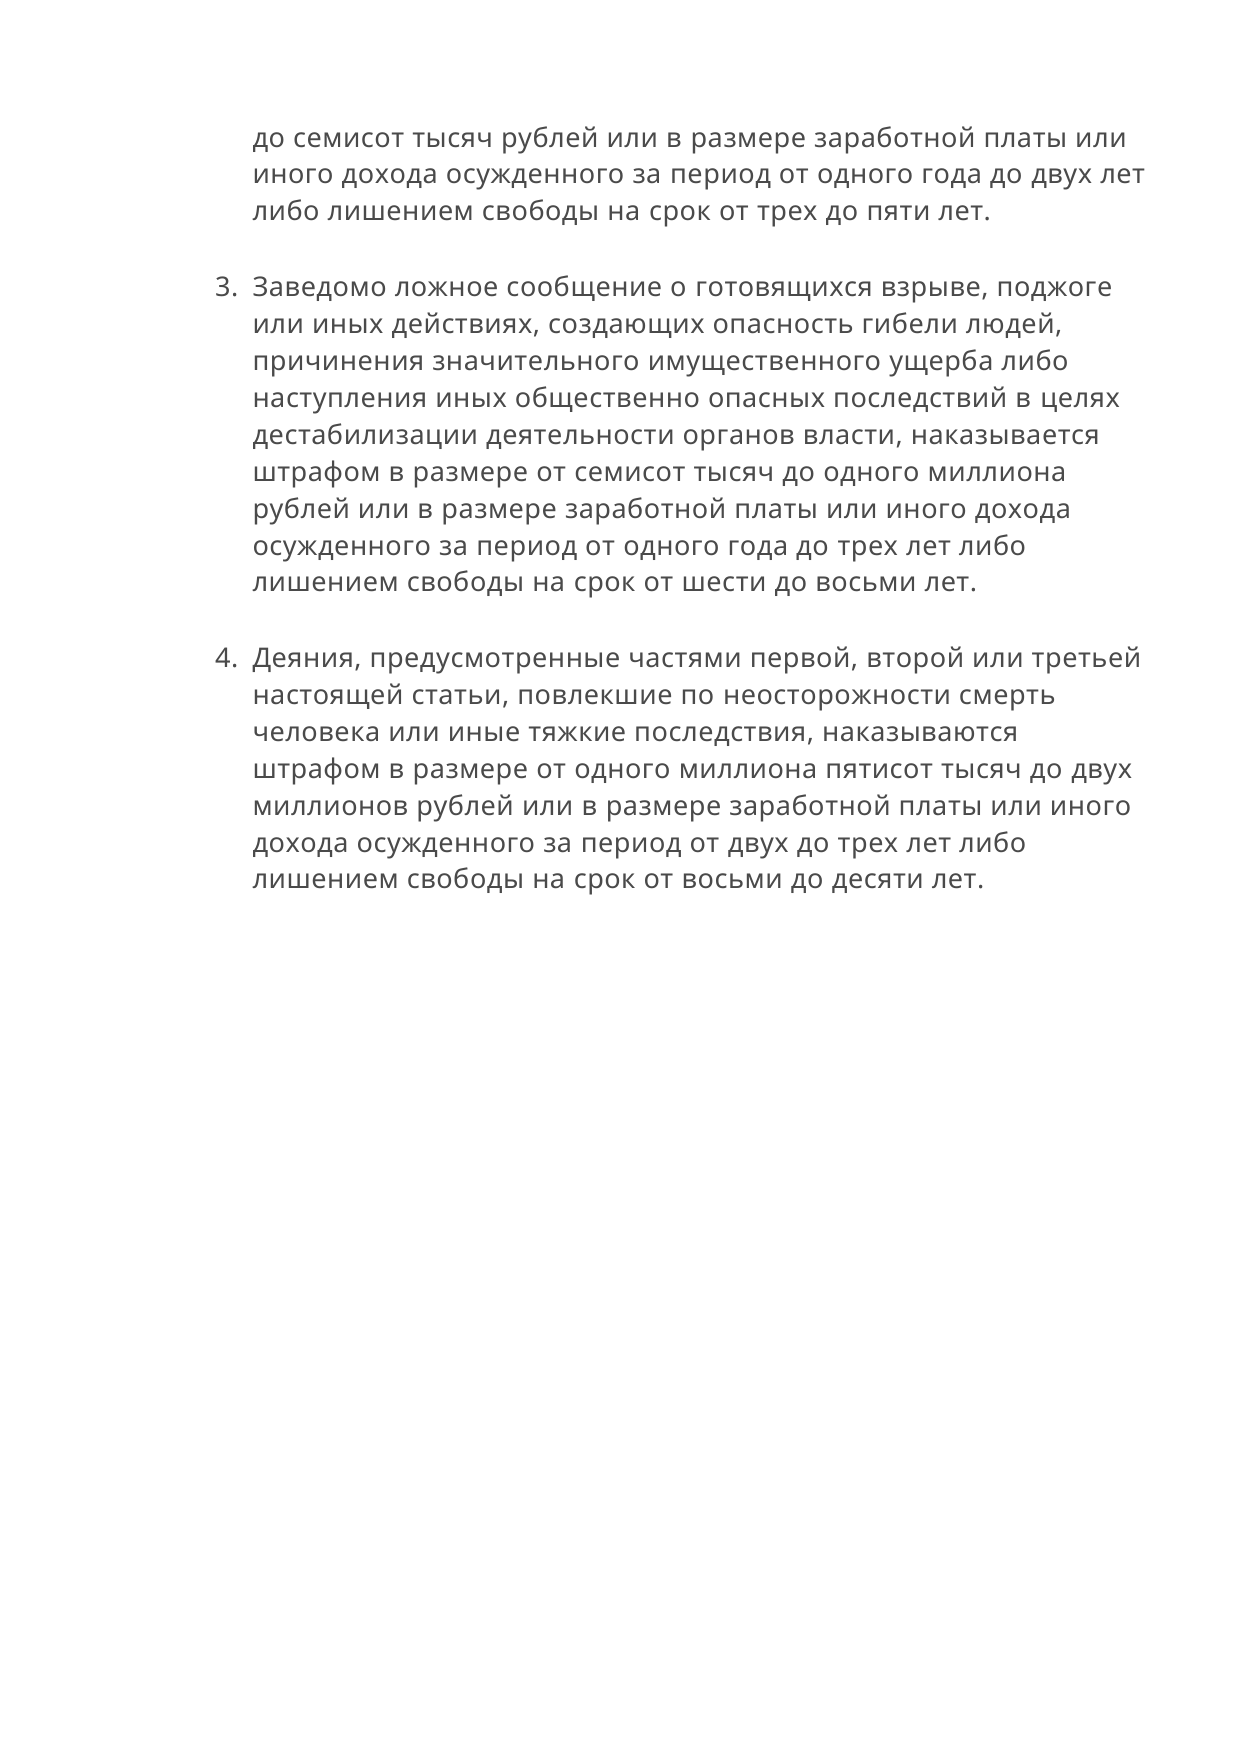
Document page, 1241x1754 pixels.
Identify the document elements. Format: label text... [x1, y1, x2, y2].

list Заведомо ложное сообщение о готовящихся взрыве, поджоге или иных действиях, создающих опасность гибели людей, причинения значительного имущественного ущерба либо наступления иных общественно опасных последствий в целях дестабилизации деятельности органов власти, наказывается штрафом в размере от семисот тысяч до одного миллиона рублей или в размере заработной платы или иного дохода осужденного за период от одного года до трех лет либо лишением свободы на срок от шести до восьми лет. [215, 268, 1152, 600]
list Деяния, предусмотренные частями первой, второй или третьей настоящей статьи, повлекшие по неосторожности смерть человека или иные тяжкие последствия, наказываются штрафом в размере от одного миллиона пятисот тысяч до двух миллионов рублей или в размере заработной платы или иного дохода осужденного за период от двух до трех лет либо лишением свободы на срок от восьми до десяти лет. [215, 639, 1152, 897]
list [215, 118, 1152, 229]
